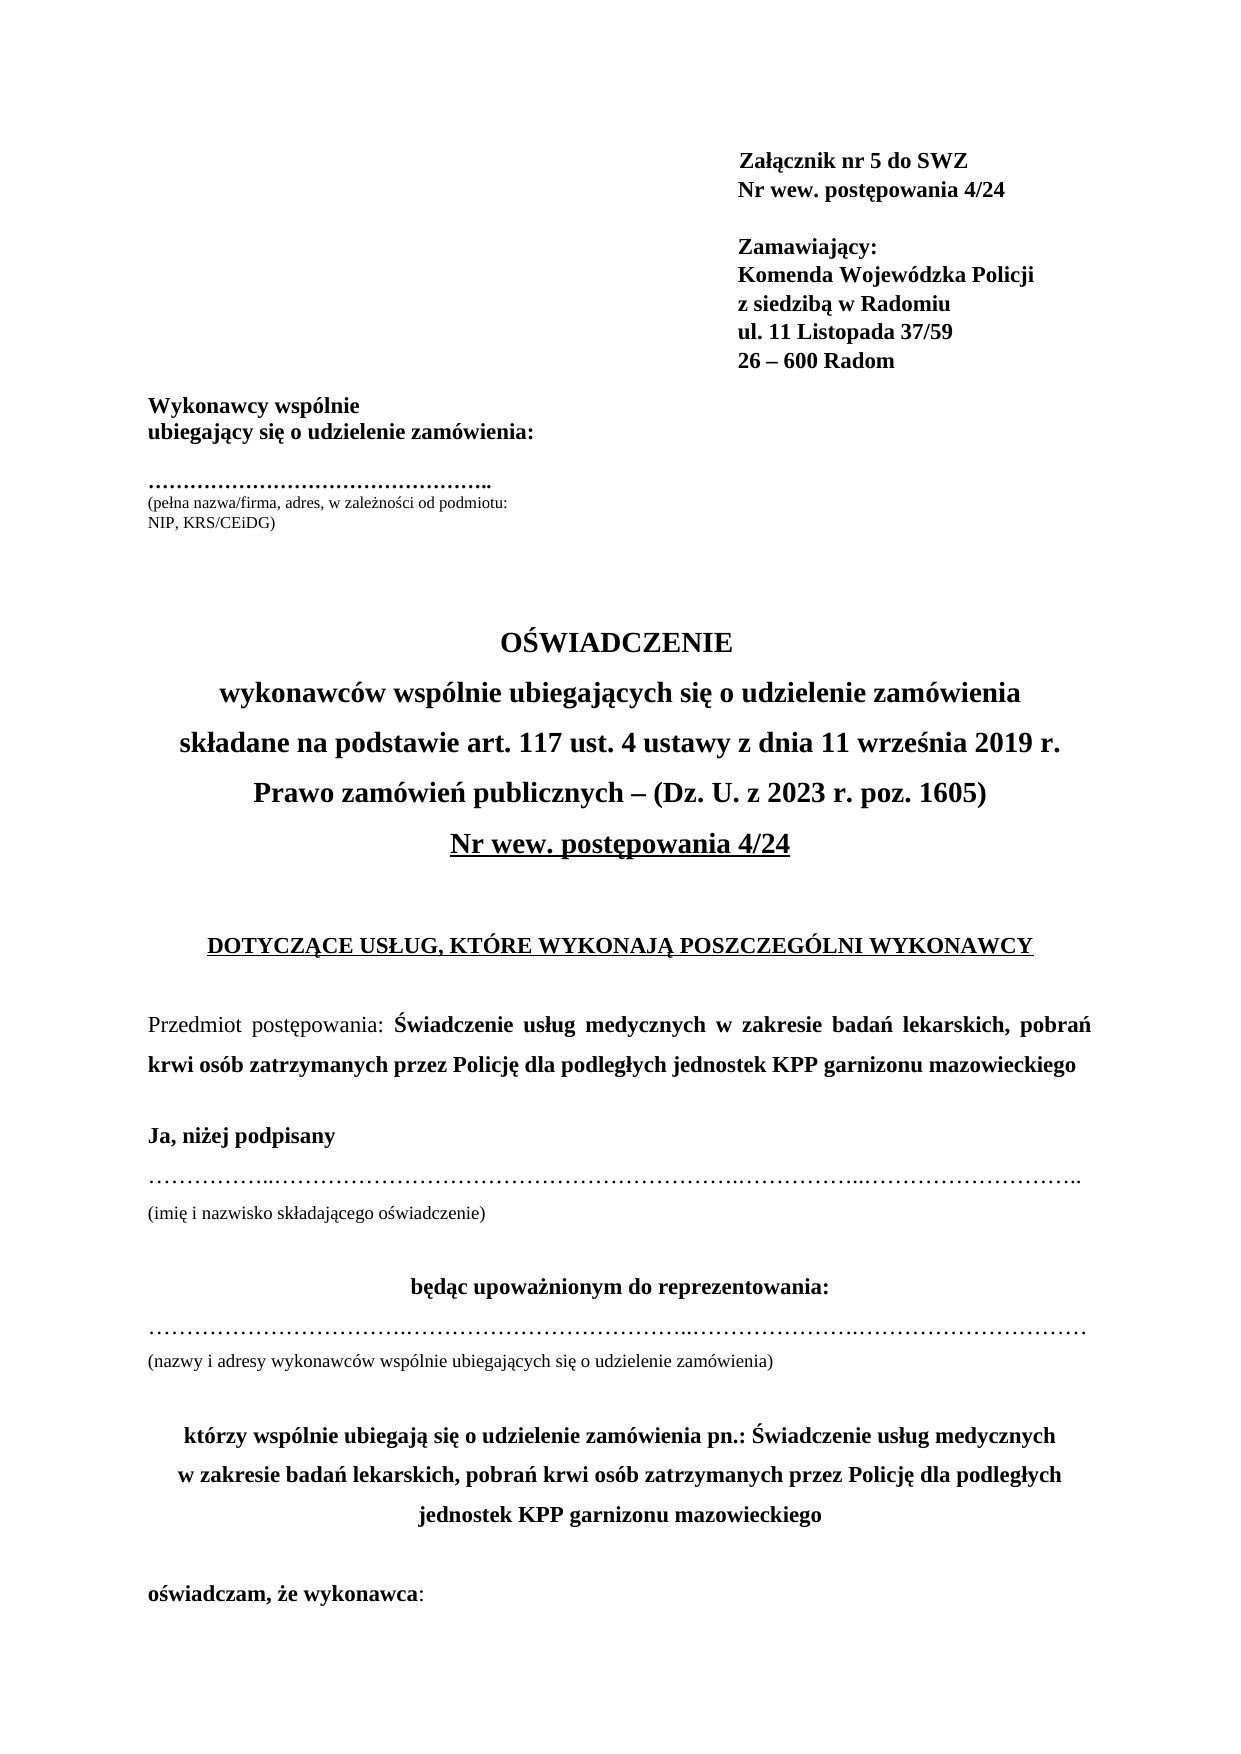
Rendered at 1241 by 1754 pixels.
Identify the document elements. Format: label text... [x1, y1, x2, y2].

text będąc upoważnionym do reprezentowania: [148, 1273, 1093, 1300]
text Zamawiający: Komenda Wojewódzka Policji z siedzibą w Radomiu ul. 11 Listopada 37/59 26 – 600 Radom [738, 233, 1093, 373]
text OŚWIADCZENIE wykonawców wspólnie ubiegających się o udzielenie zamówienia [148, 625, 1093, 708]
text Ja, niżej podpisany [148, 1123, 1093, 1149]
text ……………..…………………………………………………….……………..……………………….. [148, 1162, 1093, 1188]
text Prawo zamówień publicznych – (Dz. U. z 2023 r. poz. 1605) [148, 776, 1093, 809]
text oświadczam, że wykonawca: [148, 1579, 1093, 1606]
text …………………………….………………………………..………………….…………………………(nazwy i adresy wykonawców wspólnie ubiegających się o udzielenie zamówienia) [148, 1313, 1093, 1371]
text ubiegający się o udzielenie zamówienia: [148, 418, 1093, 444]
text Załącznik nr 5 do SWZ [739, 148, 1093, 174]
text składane na podstawie art. 117 ust. 4 ustawy z dnia 11 września 2019 r. [148, 725, 1093, 759]
text (imię i nazwisko składającego oświadczenie) [148, 1202, 1093, 1223]
text Nr wew. postępowania 4/24 [148, 826, 1093, 859]
text ………………………………………….. [148, 468, 1093, 493]
text którzy wspólnie ubiegają się o udzielenie zamówienia pn.: Świadczenie usług medycznych w zakresie badań lekarskich, pobrań krwi osób zatrzymanych przez Policję dla podległych jednostek KPP garnizonu mazowieckiego [148, 1422, 1093, 1527]
text Wykonawcy wspólnie [148, 392, 1093, 418]
text (pełna nazwa/firma, adres, w zależności od podmiotu: NIP, KRS/CEiDG) [148, 493, 1093, 532]
text DOTYCZĄCE USŁUG, KTÓRE WYKONAJĄ POSZCZEGÓLNI WYKONAWCY [148, 932, 1093, 959]
text Nr wew. postępowania 4/24 [664, 176, 1093, 202]
text Przedmiot postępowania: Świadczenie usług medycznych w zakresie badań lekarskich, pobrań krwi osób zatrzymanych przez Policję dla podległych jednostek KPP garnizonu mazowieckiego [148, 1011, 1093, 1077]
